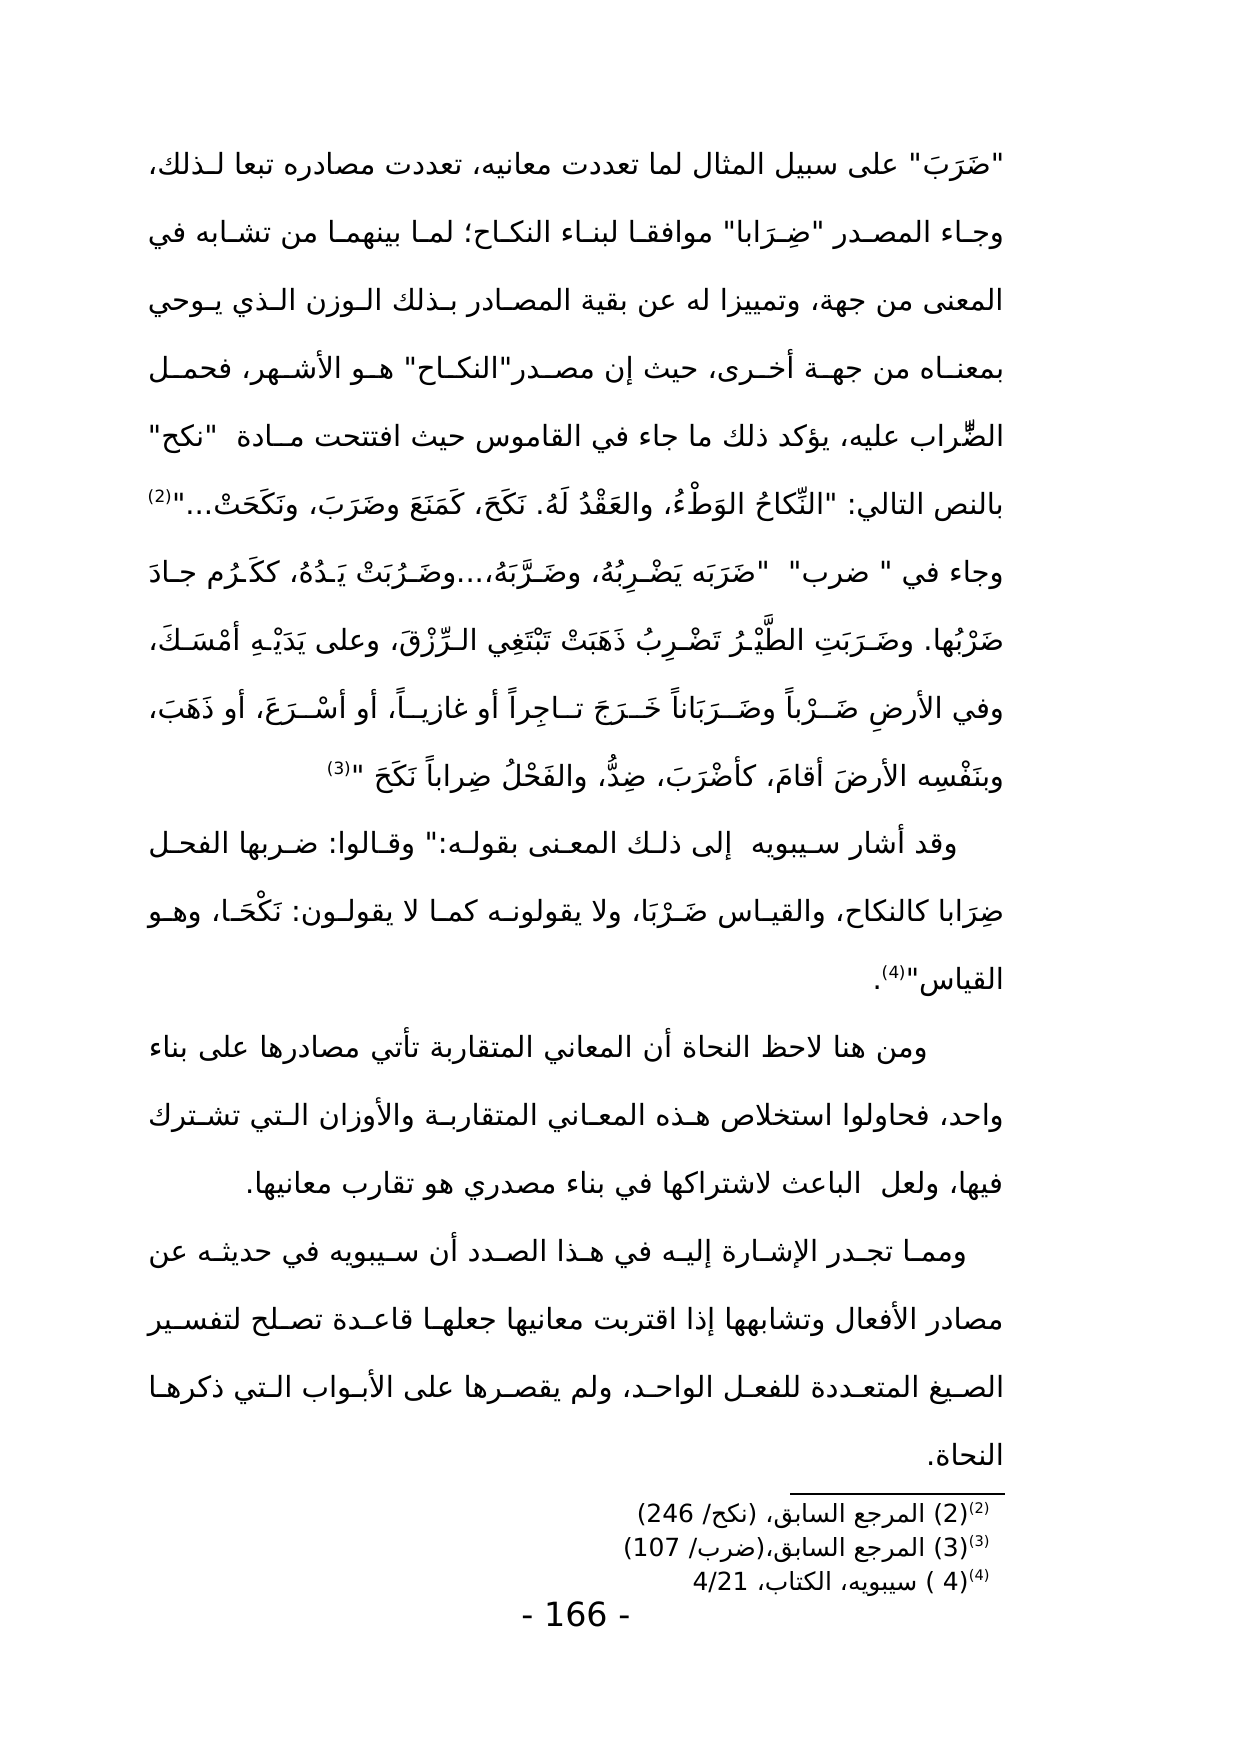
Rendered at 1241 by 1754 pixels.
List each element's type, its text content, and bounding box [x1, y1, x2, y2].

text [148, 148, 1004, 793]
text ومما تجدر الإشارة إليه في هذا الصدد أن سيبويه في حديثه عن مصادر الأفعال وتشابهها إذا اقتربت معانيها جعلها قاعدة تصلح لتفسير الصيغ المتعددة للفعل الواحد، ولم يقصرها على الأبواب التي ذكرها النحاة. [148, 1234, 1004, 1472]
text ومن هنا لاحظ النحاة أن المعاني المتقاربة تأتي مصادرها على بناء واحد، فحاولوا استخلاص هذه المعاني المتقاربة والأوزان التي تشترك فيها، ولعل الباعث لاشتراكها في بناء مصدري هو تقارب معانيها. [148, 1031, 1004, 1200]
text وقد أشار سيبويه إلى ذلك المعنى بقوله:" وقالوا: ضربها الفحل ضِرَابا كالنكاح، والقياس ضَرْبَا، ولا يقولونه كما لا يقولون: نَكْحَا، وهو القياس"(4). [148, 827, 1004, 997]
